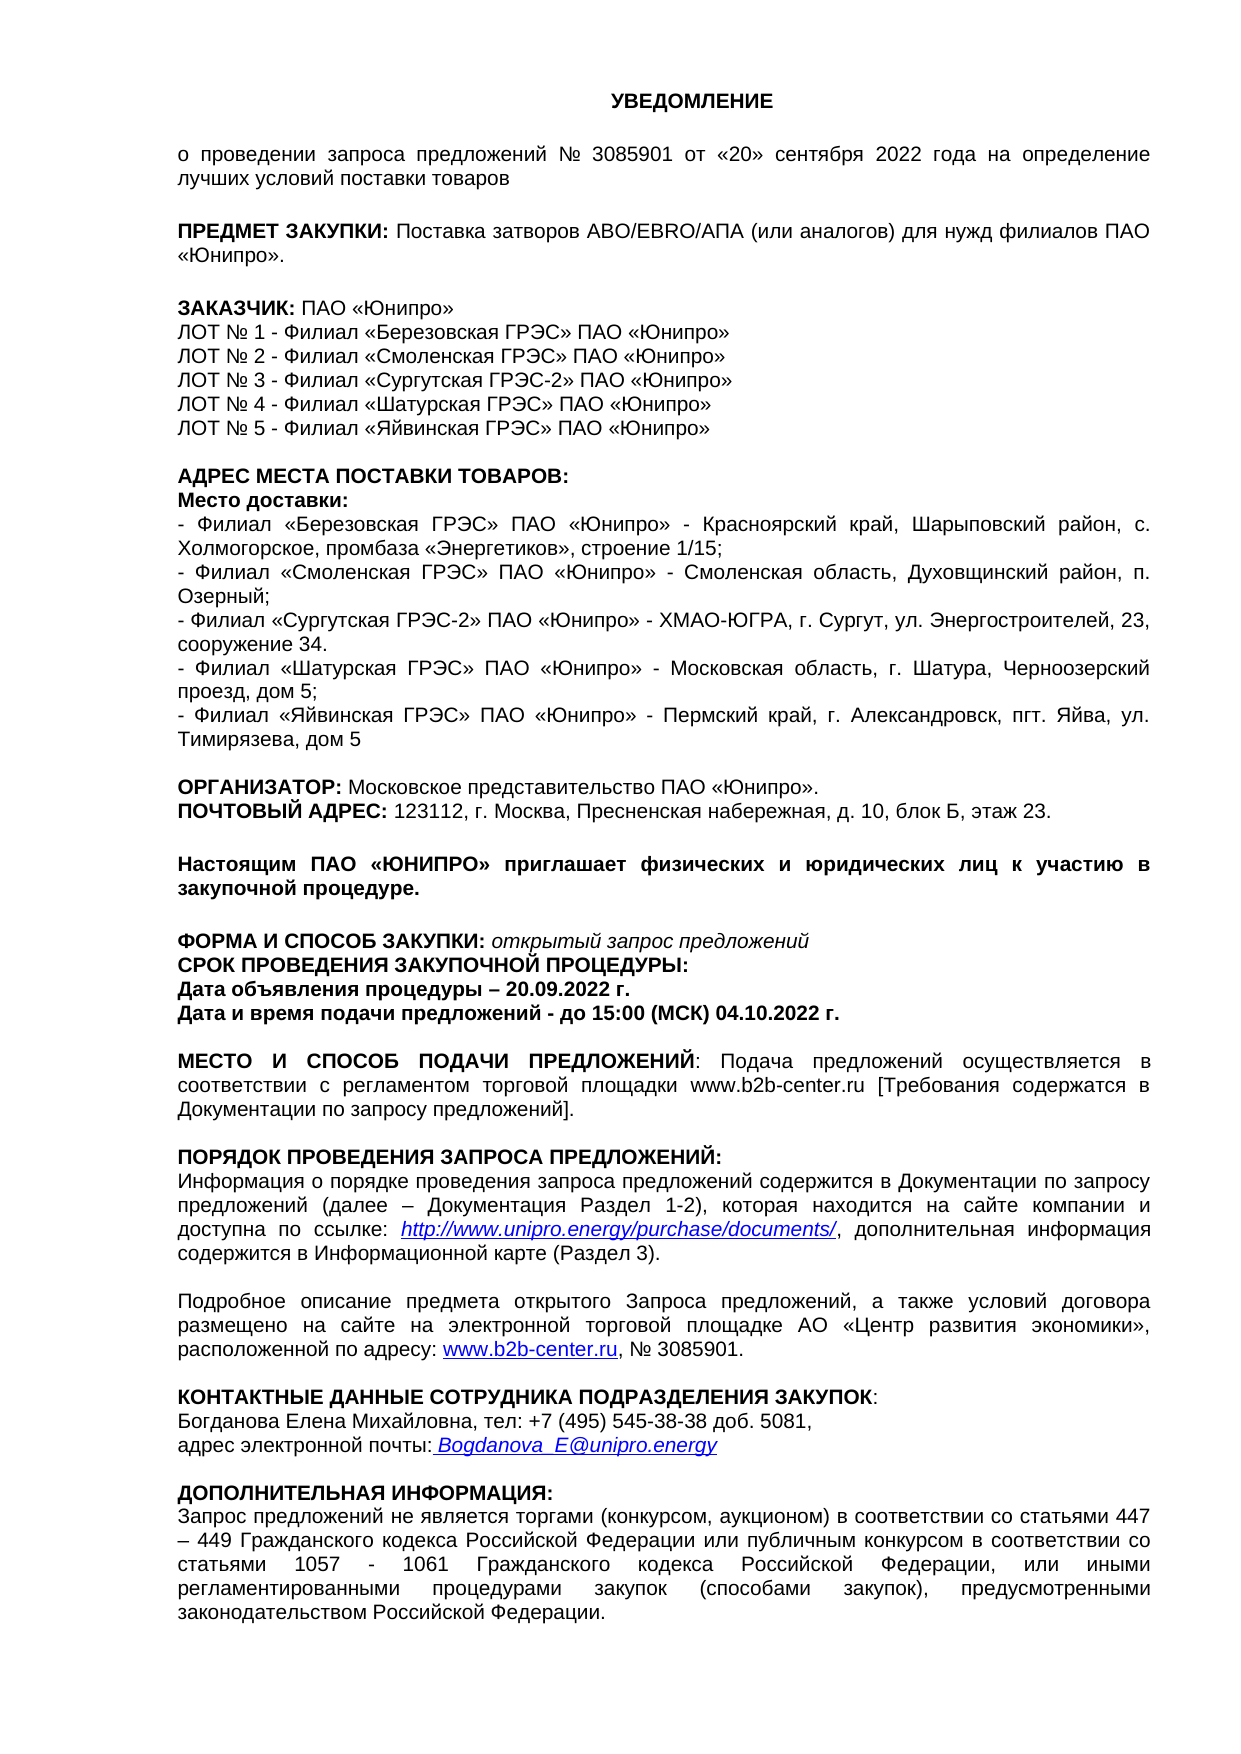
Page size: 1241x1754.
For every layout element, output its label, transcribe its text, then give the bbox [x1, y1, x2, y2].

text ЛОТ № 2 - Филиал «Смоленская ГРЭС» ПАО «Юнипро» [177, 344, 1152, 368]
list - Филиал «Шатурская ГРЭС» ПАО «Юнипро» - Московская область, г. Шатура, Черноозерский проезд, дом 5; [177, 655, 1152, 703]
text Богданова Елена Михайловна, тел: +7 (495) 545-38-38 доб. 5081, [177, 1408, 1152, 1432]
text СРОК ПРОВЕДЕНИЯ ЗАКУПОЧНОЙ ПРОЦЕДУРЫ: [177, 953, 1152, 977]
text Подробное описание предмета открытого Запроса предложений, а также условий договора размещено на сайте на электронной торговой площадке АО «Центр развития экономики», расположенной по адресу: www.b2b-center.ru, № 3085901. [177, 1289, 1152, 1361]
text ПОРЯДОК ПРОВЕДЕНИЯ ЗАПРОСА ПРЕДЛОЖЕНИЙ: [177, 1145, 1152, 1169]
text Дата объявления процедуры – 20.09.2022 г. [177, 977, 1152, 1001]
text Настоящим ПАО «ЮНИПРО» приглашает физических и юридических лиц к участию в закупочной процедуре. [177, 852, 1152, 900]
text Место доставки: [177, 488, 1152, 512]
text Запрос предложений не является торгами (конкурсом, аукционом) в соответствии со статьями 447 – 449 Гражданского кодекса Российской Федерации или публичным конкурсом в соответствии со статьями 1057 - 1061 Гражданского кодекса Российской Федерации, или иными регламентированными процедурами закупок (способами закупок), предусмотренными законодательством Российской Федерации. [177, 1504, 1152, 1624]
text КОНТАКТНЫЕ ДАННЫЕ СОТРУДНИКА ПОДРАЗДЕЛЕНИЯ ЗАКУПОК: [177, 1384, 1152, 1408]
text УВЕДОМЛЕНИЕ [177, 89, 1152, 113]
text ЗАКАЗЧИК: ПАО «Юнипро» [177, 296, 1152, 320]
list - Филиал «Березовская ГРЭС» ПАО «Юнипро» - Красноярский край, Шарыповский район, с. Холмогорское, промбаза «Энергетиков», строение 1/15; [177, 512, 1152, 559]
text ЛОТ № 3 - Филиал «Сургутская ГРЭС-2» ПАО «Юнипро» [177, 368, 1152, 392]
text ПОЧТОВЫЙ АДРЕС: 123112, г. Москва, Пресненская набережная, д. 10, блок Б, этаж 23. [177, 799, 1152, 823]
list - Филиал «Сургутская ГРЭС-2» ПАО «Юнипро» - ХМАО-ЮГРА, г. Сургут, ул. Энергостроителей, 23, сооружение 34. [177, 607, 1152, 655]
text о проведении запроса предложений № 3085901 от «20» сентября 2022 года на определение лучших условий поставки товаров [177, 142, 1152, 190]
list - Филиал «Смоленская ГРЭС» ПАО «Юнипро» - Смоленская область, Духовщинский район, п. Озерный; [177, 559, 1152, 607]
text АДРЕС МЕСТА ПОСТАВКИ ТОВАРОВ: [177, 464, 1152, 488]
text ЛОТ № 1 - Филиал «Березовская ГРЭС» ПАО «Юнипро» [177, 320, 1152, 344]
text ЛОТ № 5 - Филиал «Яйвинская ГРЭС» ПАО «Юнипро» [177, 416, 1152, 440]
text МЕСТО И СПОСОБ ПОДАЧИ ПРЕДЛОЖЕНИЙ: Подача предложений осуществляется в соответствии с регламентом торговой площадки www.b2b-center.ru [Требования содержатся в Документации по запросу предложений]. [177, 1049, 1152, 1121]
text ЛОТ № 4 - Филиал «Шатурская ГРЭС» ПАО «Юнипро» [177, 392, 1152, 416]
text ФОРМА И СПОСОБ ЗАКУПКИ: открытый запрос предложений [177, 929, 1152, 953]
text ОРГАНИЗАТОР: Московское представительство ПАО «Юнипро». [177, 775, 1152, 799]
text ДОПОЛНИТЕЛЬНАЯ ИНФОРМАЦИЯ: [177, 1480, 1152, 1504]
text - Филиал «Яйвинская ГРЭС» ПАО «Юнипро» - Пермский край, г. Александровск, пгт. Яйва, ул. Тимирязева, дом 5 [177, 703, 1152, 751]
text ПРЕДМЕТ ЗАКУПКИ: Поставка затворов ABO/EBRO/АПА (или аналогов) для нужд филиалов ПАО «Юнипро». [177, 219, 1152, 267]
text адрес электронной почты: Bogdanova_E@unipro.energy [177, 1432, 1152, 1456]
text Информация о порядке проведения запроса предложений содержится в Документации по запросу предложений (далее – Документация Раздел 1-2), которая находится на сайте компании и доступна по ссылке: http://www.unipro.energy/purchase/documents/, дополнительная информация содержится в Информационной карте (Раздел 3). [177, 1169, 1152, 1265]
text Дата и время подачи предложений - до 15:00 (МСК) 04.10.2022 г. [177, 1001, 1152, 1025]
